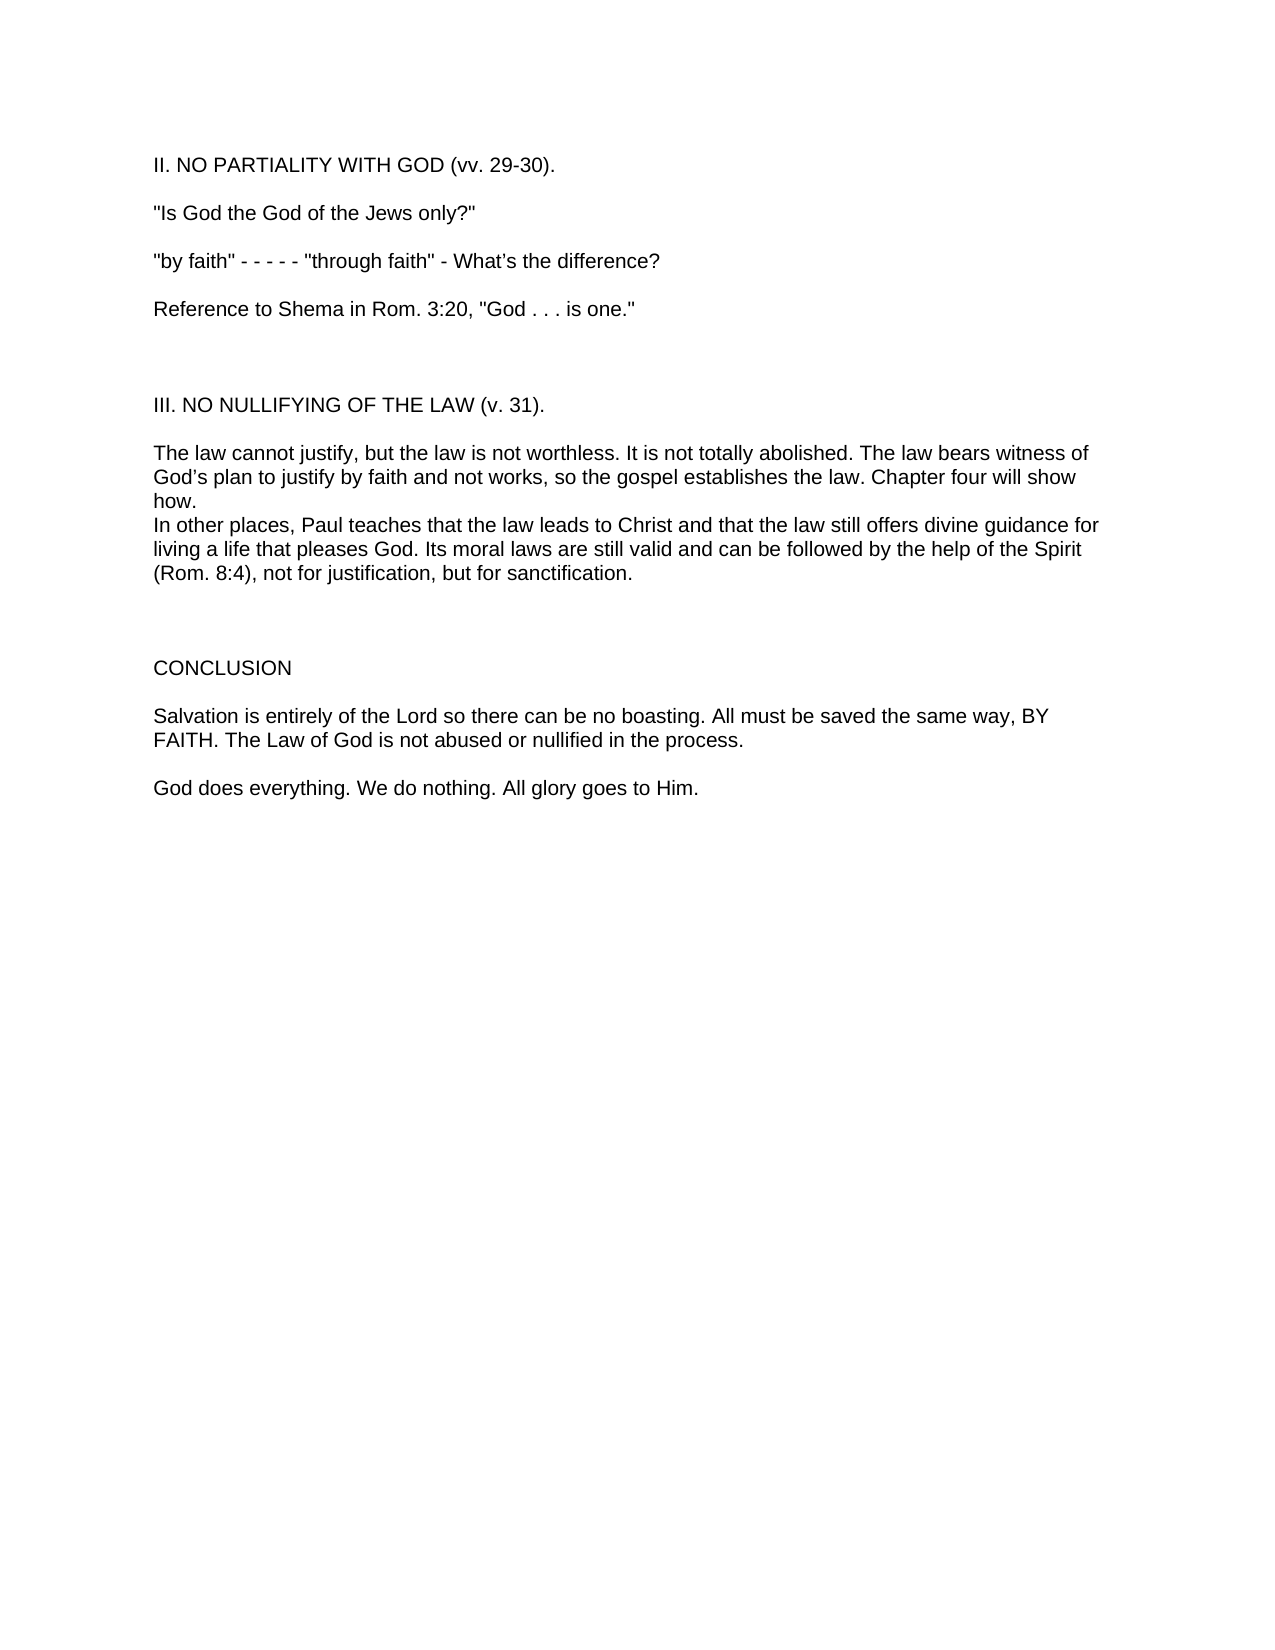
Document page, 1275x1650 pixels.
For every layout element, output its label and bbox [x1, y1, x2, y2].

table_header [150, 150, 1125, 852]
